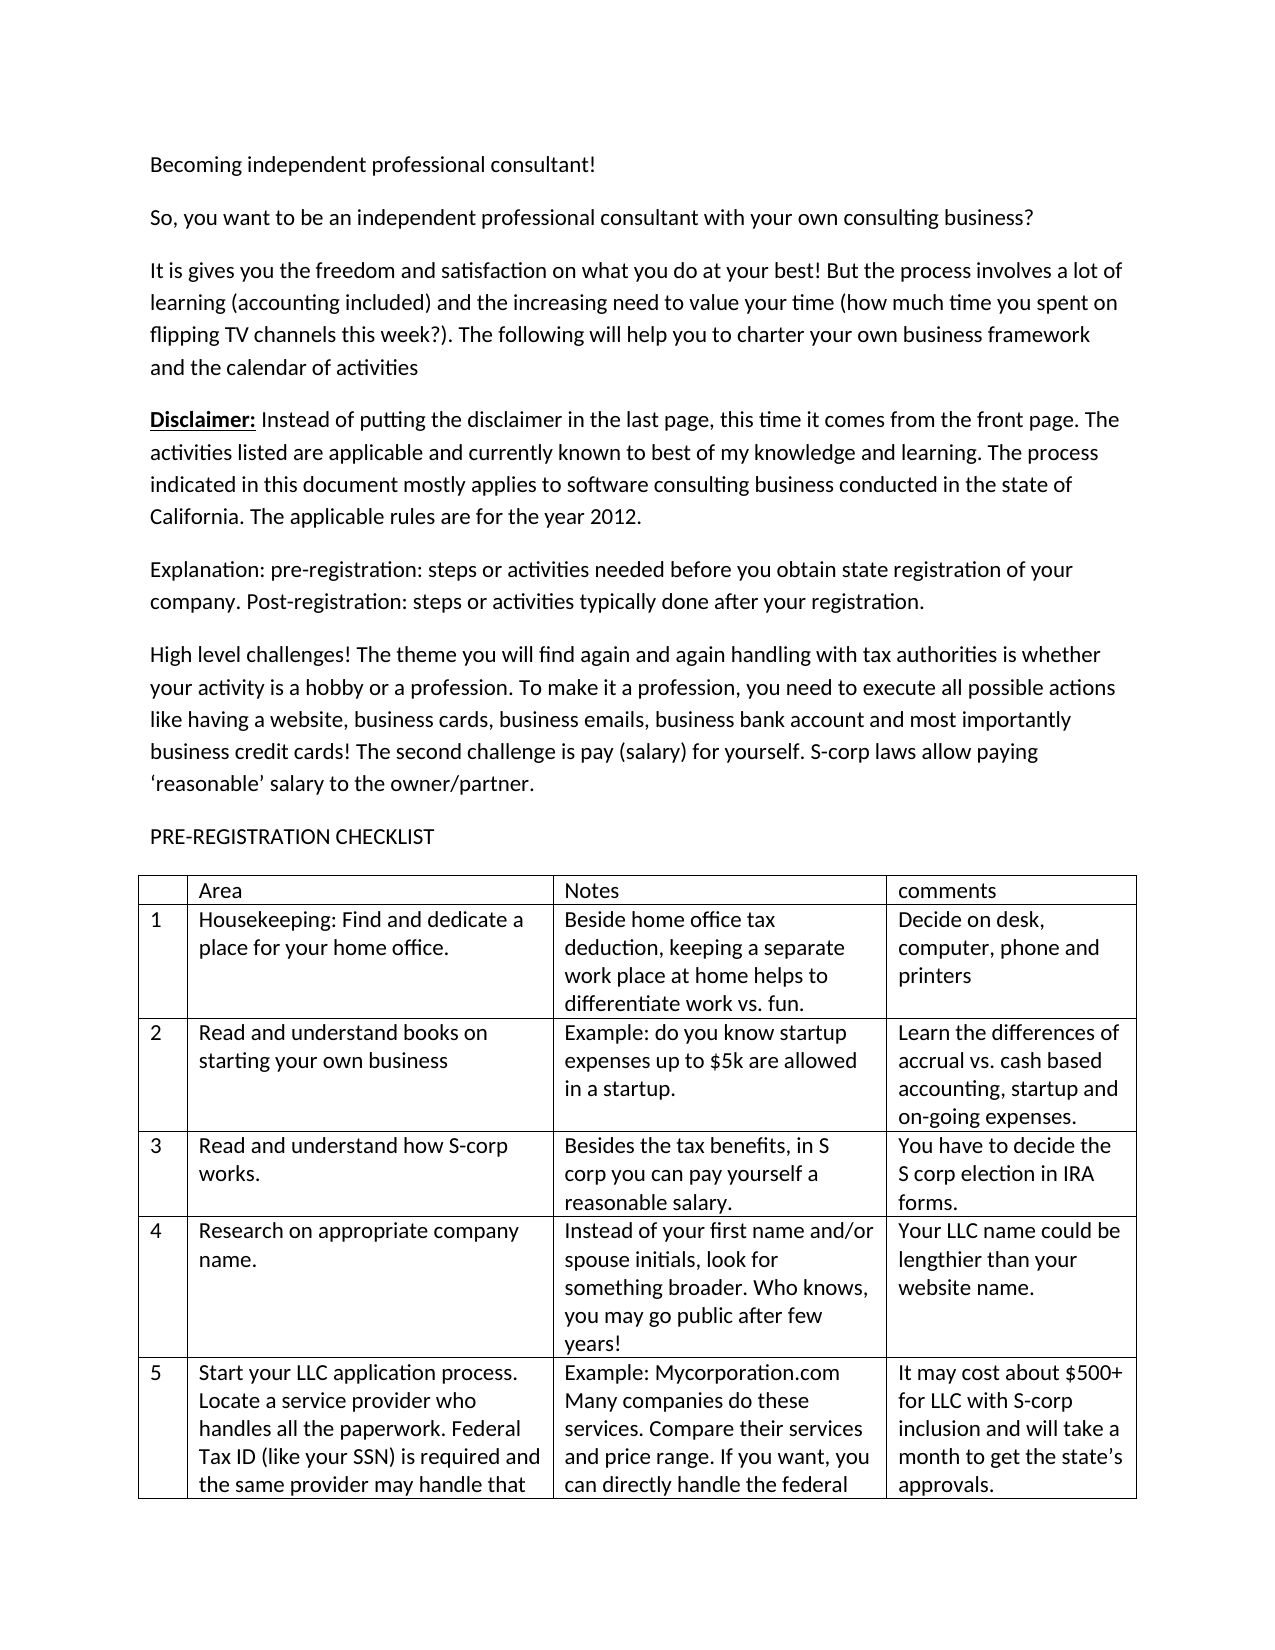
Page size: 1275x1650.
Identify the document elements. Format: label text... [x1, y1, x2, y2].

table_cell 1 [139, 905, 187, 1017]
table_header Notes [554, 876, 886, 904]
table_header comments [887, 876, 1136, 904]
text Disclaimer: Instead of putting the disclaimer in the last page, this time it comes from the front page. The activities listed are applicable and currently known to best of my knowledge and learning. The process indicated in this document mostly applies to software consulting business conducted in the state of California. The applicable rules are for the year 2012. [150, 406, 1125, 530]
text So, you want to be an independent professional consultant with your own consulting business? [150, 203, 1125, 231]
table_cell Read and understand how S-corp works. [188, 1132, 553, 1216]
table_cell 5 [139, 1358, 187, 1498]
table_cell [188, 1358, 553, 1498]
table_cell Instead of your first name and/or spouse initials, look for something broader. Who knows, you may go public after few years! [554, 1217, 886, 1357]
text Becoming independent professional consultant! [150, 150, 1125, 178]
table_cell Besides the tax benefits, in S corp you can pay yourself a reasonable salary. [554, 1132, 886, 1216]
text Explanation: pre-registration: steps or activities needed before you obtain state registration of your company. Post-registration: steps or activities typically done after your registration. [150, 555, 1125, 615]
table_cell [554, 1358, 886, 1498]
table_cell Read and understand books on starting your own business [188, 1019, 553, 1131]
table_cell 2 [139, 1019, 187, 1131]
table_cell Decide on desk, computer, phone and printers [887, 905, 1136, 1017]
table_cell Research on appropriate company name. [188, 1217, 553, 1357]
table_header Area [188, 876, 553, 904]
table_cell Example: do you know startup expenses up to $5k are allowed in a startup. [554, 1019, 886, 1131]
table_cell Learn the differences of accrual vs. cash based accounting, startup and on-going expenses. [887, 1019, 1136, 1131]
table_cell 4 [139, 1217, 187, 1357]
text High level challenges! The theme you will find again and again handling with tax authorities is whether your activity is a hobby or a profession. To make it a profession, you need to execute all possible actions like having a website, business cards, business emails, business bank account and most importantly business credit cards! The second challenge is pay (salary) for yourself. S-corp laws allow paying ‘reasonable’ salary to the owner/partner. [150, 640, 1125, 797]
table_cell You have to decide the S corp election in IRA forms. [887, 1132, 1136, 1216]
table_cell Beside home office tax deduction, keeping a separate work place at home helps to differentiate work vs. fun. [554, 905, 886, 1017]
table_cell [887, 1358, 1136, 1498]
table_cell Housekeeping: Find and dedicate a place for your home office. [188, 905, 553, 1017]
table_cell Your LLC name could be lengthier than your website name. [887, 1217, 1136, 1357]
table_cell 3 [139, 1132, 187, 1216]
text PRE-REGISTRATION CHECKLIST [150, 822, 1125, 850]
text It is gives you the freedom and satisfaction on what you do at your best! But the process involves a lot of learning (accounting included) and the increasing need to value your time (how much time you spent on flipping TV channels this week?). The following will help you to charter your own business framework and the calendar of activities [150, 256, 1125, 381]
table_header [139, 876, 187, 904]
